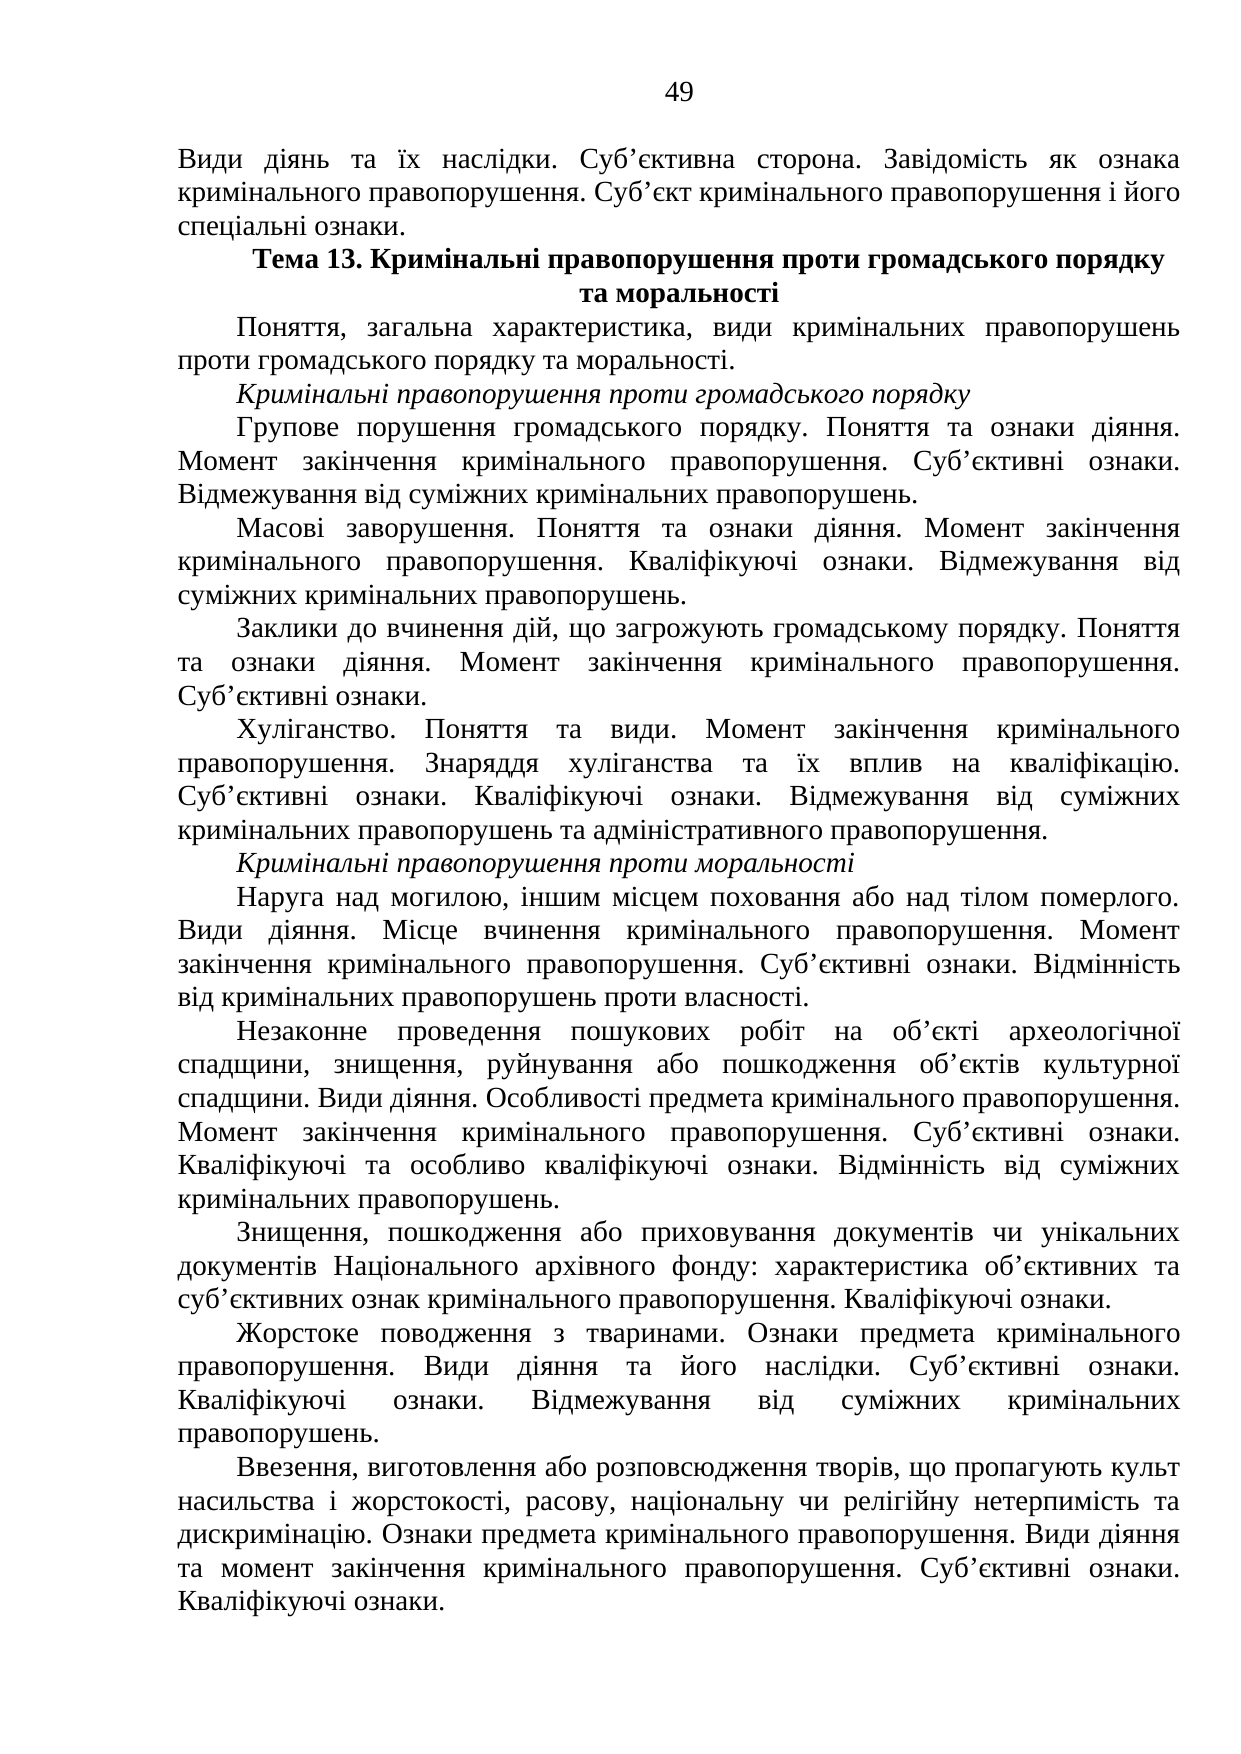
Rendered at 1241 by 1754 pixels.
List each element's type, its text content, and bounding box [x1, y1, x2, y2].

text Масові заворушення. Поняття та ознаки діяння. Момент закінчення кримінального правопорушення. Кваліфікуючі ознаки. Відмежування від суміжних кримінальних правопорушень. [177, 510, 1181, 611]
text Ввезення, виготовлення або розповсюдження творів, що пропагують культ насильства і жорстокості, расову, національну чи релігійну нетерпимість та дискримінацію. Ознаки предмета кримінального правопорушення. Види діяння та момент закінчення кримінального правопорушення. Суб’єктивні ознаки. Кваліфікуючі ознаки. [177, 1449, 1181, 1617]
text Тема 13. Кримінальні правопорушення проти громадського порядку та моральності [177, 242, 1181, 309]
text Знищення, пошкодження або приховування документів чи унікальних документів Національного архівного фонду: характеристика об’єктивних та суб’єктивних ознак кримінального правопорушення. Кваліфікуючі ознаки. [177, 1214, 1181, 1315]
text Кримінальні правопорушення проти моральності [177, 845, 1181, 879]
text Групове порушення громадського порядку. Поняття та ознаки діяння. Момент закінчення кримінального правопорушення. Суб’єктивні ознаки. Відмежування від суміжних кримінальних правопорушень. [177, 409, 1181, 510]
text Наруга над могилою, іншим місцем поховання або над тілом померлого. Види діяння. Місце вчинення кримінального правопорушення. Момент закінчення кримінального правопорушення. Суб’єктивні ознаки. Відмінність від кримінальних правопорушень проти власності. [177, 879, 1181, 1013]
text Незаконне проведення пошукових робіт на об’єкті археологічної спадщини, знищення, руйнування або пошкодження об’єктів культурної спадщини. Види діяння. Особливості предмета кримінального правопорушення. Момент закінчення кримінального правопорушення. Суб’єктивні ознаки. Кваліфікуючі та особливо кваліфікуючі ознаки. Відмінність від суміжних кримінальних правопорушень. [177, 1013, 1181, 1214]
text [177, 141, 1181, 242]
text Заклики до вчинення дій, що загрожують громадському порядку. Поняття та ознаки діяння. Момент закінчення кримінального правопорушення. Суб’єктивні ознаки. [177, 611, 1181, 711]
text Кримінальні правопорушення проти громадського порядку [177, 376, 1181, 409]
text Хуліганство. Поняття та види. Момент закінчення кримінального правопорушення. Знаряддя хуліганства та їх вплив на кваліфікацію. Суб’єктивні ознаки. Кваліфікуючі ознаки. Відмежування від суміжних кримінальних правопорушень та адміністративного правопорушення. [177, 711, 1181, 845]
text Жорстоке поводження з тваринами. Ознаки предмета кримінального правопорушення. Види діяння та його наслідки. Суб’єктивні ознаки. Кваліфікуючі ознаки. Відмежування від суміжних кримінальних правопорушень. [177, 1315, 1181, 1449]
text Поняття, загальна характеристика, види кримінальних правопорушень проти громадського порядку та моральності. [177, 309, 1181, 376]
